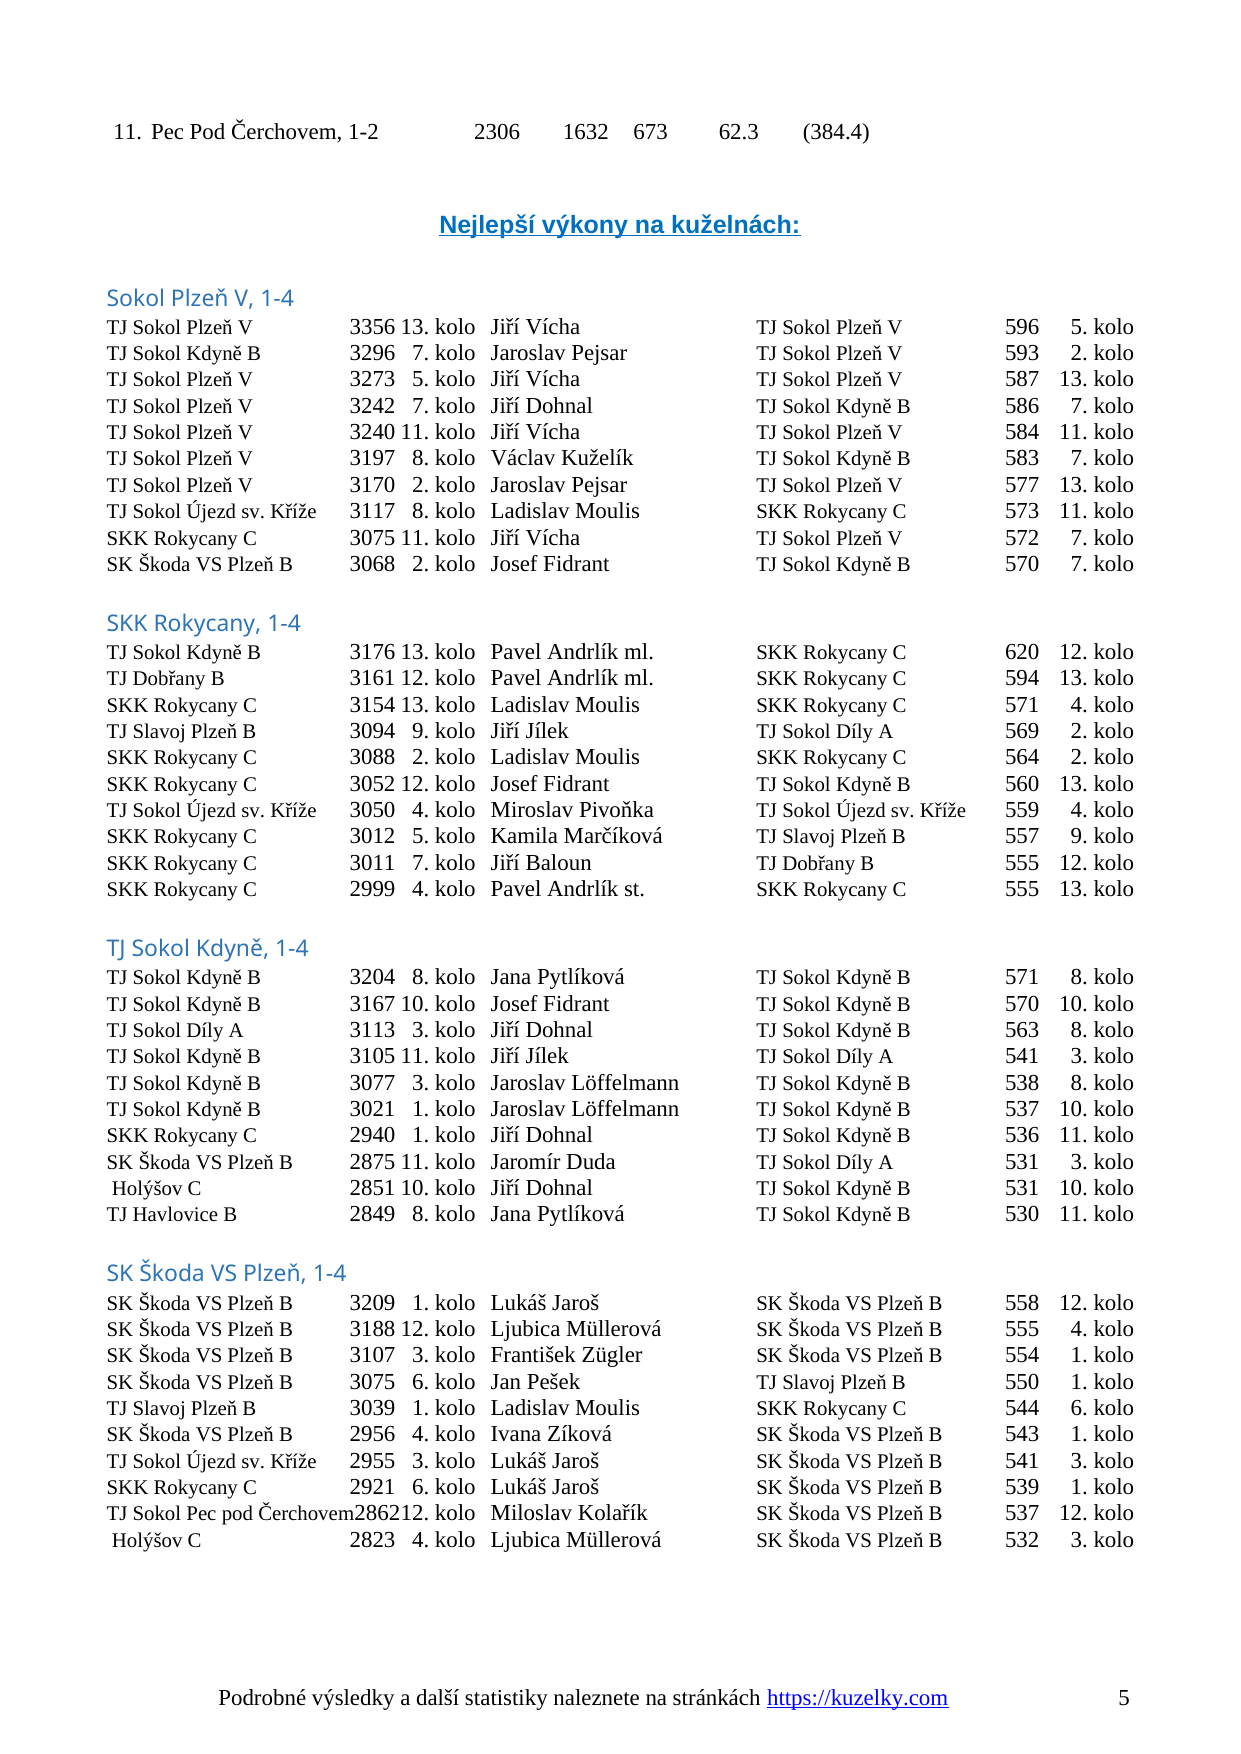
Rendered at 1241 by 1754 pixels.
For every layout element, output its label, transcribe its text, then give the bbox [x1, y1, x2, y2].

text SKK Rokycany C 3075 11. kolo Jiří Vícha TJ Sokol Plzeň V 572 7. kolo [106, 523, 1134, 550]
text TJ Sokol Plzeň V 3197 8. kolo Václav Kuželík TJ Sokol Kdyně B 583 7. kolo [106, 444, 1134, 471]
text TJ Sokol Plzeň V 3170 2. kolo Jaroslav Pejsar TJ Sokol Plzeň V 577 13. kolo [106, 471, 1134, 497]
text TJ Sokol Kdyně B 3021 1. kolo Jaroslav Löffelmann TJ Sokol Kdyně B 537 10. kolo [106, 1095, 1134, 1121]
text SKK Rokycany C 2940 1. kolo Jiří Dohnal TJ Sokol Kdyně B 536 11. kolo [106, 1121, 1134, 1148]
text TJ Slavoj Plzeň B 3094 9. kolo Jiří Jílek TJ Sokol Díly A 569 2. kolo [106, 717, 1134, 743]
text TJ Havlovice B 2849 8. kolo Jana Pytlíková TJ Sokol Kdyně B 530 11. kolo [106, 1201, 1134, 1227]
text SKK Rokycany C 2921 6. kolo Lukáš Jaroš SK Škoda VS Plzeň B 539 1. kolo [106, 1473, 1134, 1499]
text TJ Sokol Kdyně B 3296 7. kolo Jaroslav Pejsar TJ Sokol Plzeň V 593 2. kolo [106, 339, 1134, 365]
text TJ Sokol Pec pod Čerchovem 2862 12. kolo Miloslav Kolařík SK Škoda VS Plzeň B 537 12. kolo [106, 1499, 1134, 1526]
text Holýšov C 2823 4. kolo Ljubica Müllerová SK Škoda VS Plzeň B 532 3. kolo [106, 1526, 1134, 1552]
text SK Škoda VS Plzeň B 3068 2. kolo Josef Fidrant TJ Sokol Kdyně B 570 7. kolo [106, 550, 1134, 576]
text SK Škoda VS Plzeň B 3188 12. kolo Ljubica Müllerová SK Škoda VS Plzeň B 555 4. kolo [106, 1315, 1134, 1341]
text TJ Sokol Plzeň V 3242 7. kolo Jiří Dohnal TJ Sokol Kdyně B 586 7. kolo [106, 392, 1134, 418]
text TJ Sokol Plzeň V 3240 11. kolo Jiří Vícha TJ Sokol Plzeň V 584 11. kolo [106, 418, 1134, 444]
subtitle TJ Sokol Kdyně, 1-4 [106, 932, 1134, 963]
subtitle Sokol Plzeň V, 1-4 [106, 281, 1134, 313]
text TJ Sokol Kdyně B 3176 13. kolo Pavel Andrlík ml. SKK Rokycany C 620 12. kolo [106, 638, 1134, 664]
subtitle SK Škoda VS Plzeň, 1-4 [106, 1257, 1134, 1289]
text SKK Rokycany C 3052 12. kolo Josef Fidrant TJ Sokol Kdyně B 560 13. kolo [106, 770, 1134, 796]
text TJ Sokol Díly A 3113 3. kolo Jiří Dohnal TJ Sokol Kdyně B 563 8. kolo [106, 1016, 1134, 1042]
text Holýšov C 2851 10. kolo Jiří Dohnal TJ Sokol Kdyně B 531 10. kolo [106, 1174, 1134, 1201]
text TJ Sokol Kdyně B 3204 8. kolo Jana Pytlíková TJ Sokol Kdyně B 571 8. kolo [106, 963, 1134, 990]
text Nejlepší výkony na kuželnách: [94, 210, 1145, 238]
text TJ Sokol Újezd sv. Kříže 2955 3. kolo Lukáš Jaroš SK Škoda VS Plzeň B 541 3. kolo [106, 1447, 1134, 1473]
text TJ Sokol Kdyně B 3167 10. kolo Josef Fidrant TJ Sokol Kdyně B 570 10. kolo [106, 990, 1134, 1016]
text SK Škoda VS Plzeň B 3209 1. kolo Lukáš Jaroš SK Škoda VS Plzeň B 558 12. kolo [106, 1289, 1134, 1315]
text TJ Slavoj Plzeň B 3039 1. kolo Ladislav Moulis SKK Rokycany C 544 6. kolo [106, 1394, 1134, 1420]
text SKK Rokycany C 3088 2. kolo Ladislav Moulis SKK Rokycany C 564 2. kolo [106, 743, 1134, 770]
text TJ Sokol Újezd sv. Kříže 3117 8. kolo Ladislav Moulis SKK Rokycany C 573 11. kolo [106, 497, 1134, 523]
text SK Škoda VS Plzeň B 2875 11. kolo Jaromír Duda TJ Sokol Díly A 531 3. kolo [106, 1148, 1134, 1174]
text TJ Sokol Újezd sv. Kříže 3050 4. kolo Miroslav Pivoňka TJ Sokol Újezd sv. Kříže 559 4. kolo [106, 796, 1134, 822]
text TJ Sokol Plzeň V 3273 5. kolo Jiří Vícha TJ Sokol Plzeň V 587 13. kolo [106, 365, 1134, 392]
text TJ Dobřany B 3161 12. kolo Pavel Andrlík ml. SKK Rokycany C 594 13. kolo [106, 664, 1134, 691]
text 11. Pec Pod Čerchovem, 1-2 2306 1632 673 62.3 (384.4) [106, 118, 1134, 144]
text SK Škoda VS Plzeň B 3107 3. kolo František Zügler SK Škoda VS Plzeň B 554 1. kolo [106, 1341, 1134, 1368]
text TJ Sokol Kdyně B 3077 3. kolo Jaroslav Löffelmann TJ Sokol Kdyně B 538 8. kolo [106, 1069, 1134, 1095]
text SKK Rokycany C 3154 13. kolo Ladislav Moulis SKK Rokycany C 571 4. kolo [106, 691, 1134, 717]
text TJ Sokol Plzeň V 3356 13. kolo Jiří Vícha TJ Sokol Plzeň V 596 5. kolo [106, 313, 1134, 339]
text SKK Rokycany C 2999 4. kolo Pavel Andrlík st. SKK Rokycany C 555 13. kolo [106, 875, 1134, 902]
text SKK Rokycany C 3012 5. kolo Kamila Marčíková TJ Slavoj Plzeň B 557 9. kolo [106, 822, 1134, 849]
text SK Škoda VS Plzeň B 2956 4. kolo Ivana Zíková SK Škoda VS Plzeň B 543 1. kolo [106, 1420, 1134, 1447]
subtitle SKK Rokycany, 1-4 [106, 607, 1134, 638]
text TJ Sokol Kdyně B 3105 11. kolo Jiří Jílek TJ Sokol Díly A 541 3. kolo [106, 1042, 1134, 1069]
text SK Škoda VS Plzeň B 3075 6. kolo Jan Pešek TJ Slavoj Plzeň B 550 1. kolo [106, 1368, 1134, 1394]
text SKK Rokycany C 3011 7. kolo Jiří Baloun TJ Dobřany B 555 12. kolo [106, 849, 1134, 875]
